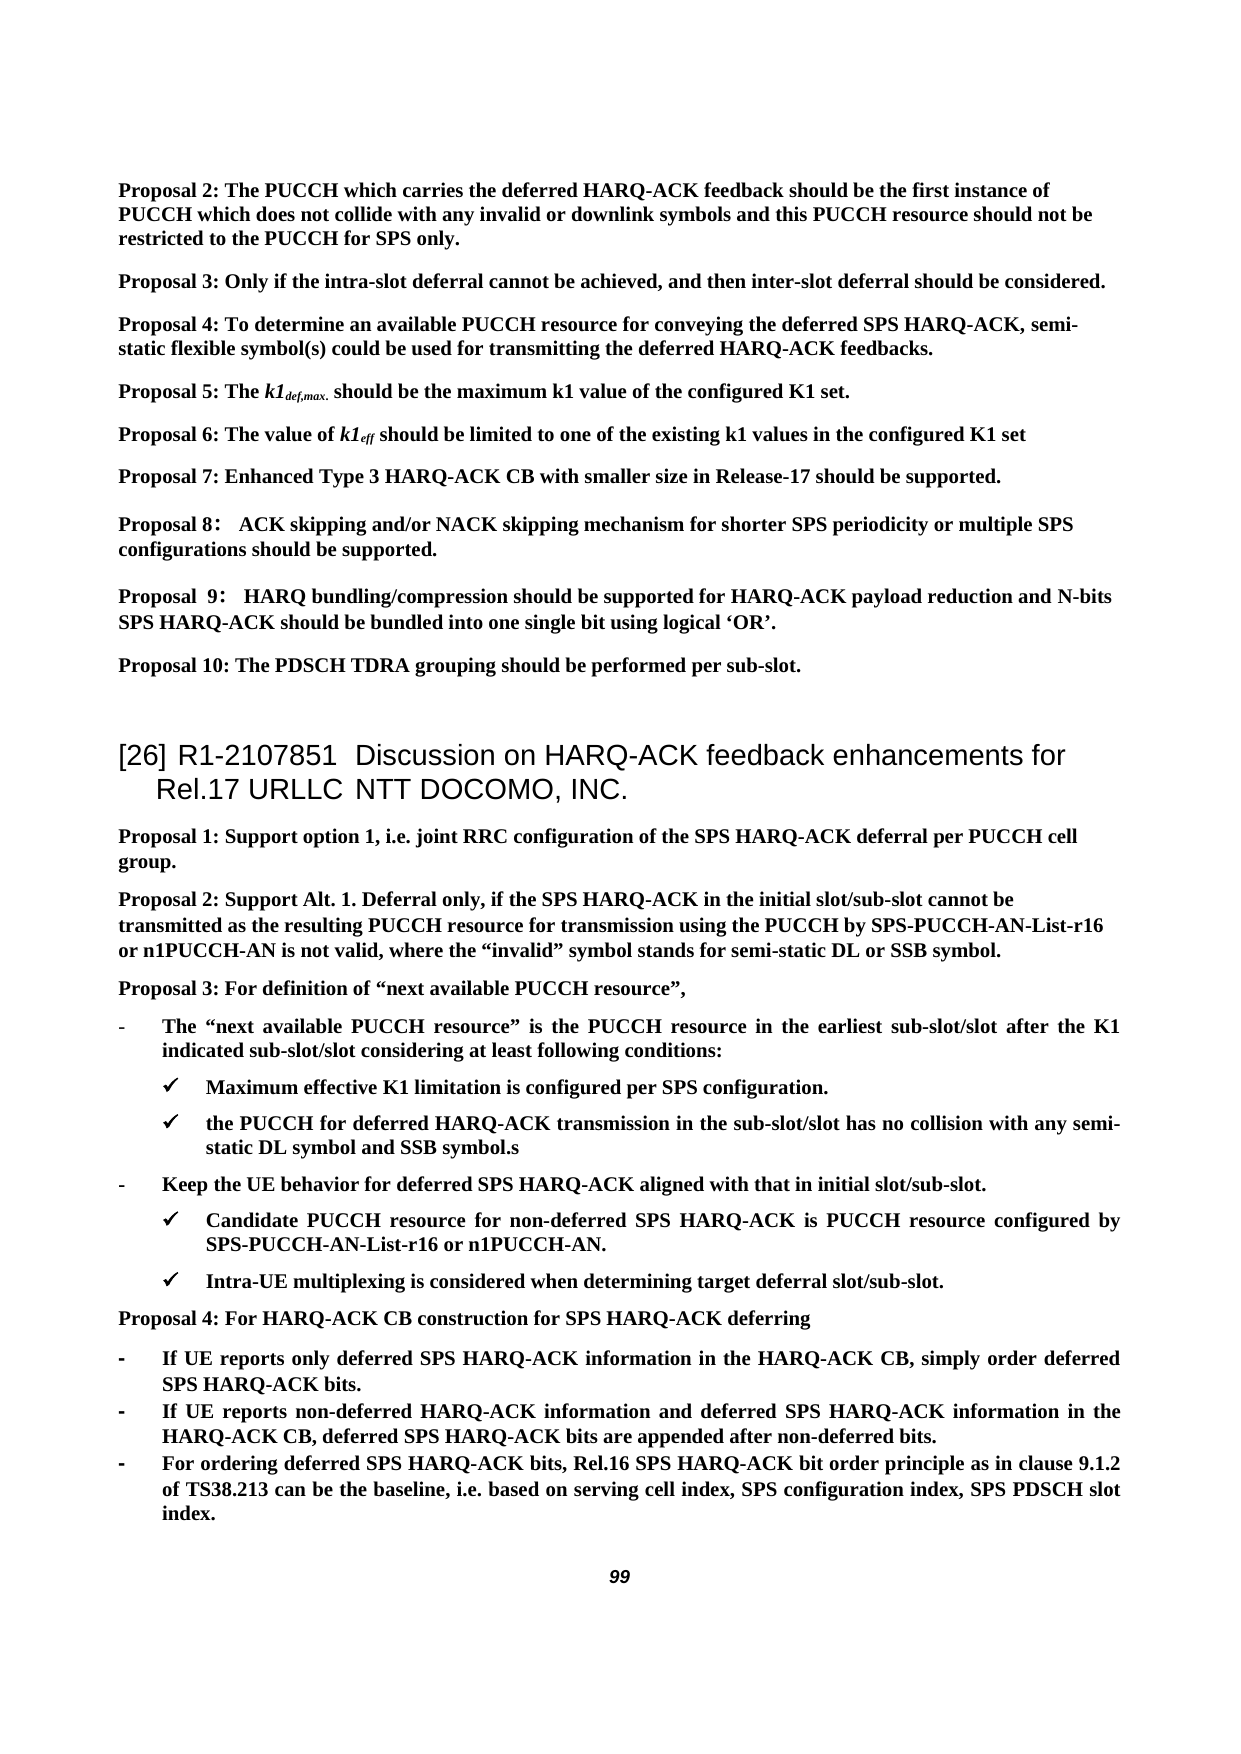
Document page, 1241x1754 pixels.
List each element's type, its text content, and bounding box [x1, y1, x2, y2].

list The “next available PUCCH resource” is the PUCCH resource in the earliest sub-slot/slot after the K1 indicated sub-slot/slot considering at least following conditions: [118, 1014, 1122, 1062]
subtitle R1-2107851 Discussion on HARQ-ACK feedback enhancements for Rel.17 URLLC NTT DOCOMO, INC. [118, 738, 1122, 805]
text Proposal 3: For definition of “next available PUCCH resource”, [118, 976, 1122, 1000]
text Proposal 3: Only if the intra-slot deferral cannot be achieved, and then inter-slot deferral should be considered. [118, 269, 1122, 293]
list Candidate PUCCH resource for non-deferred SPS HARQ-ACK is PUCCH resource configured by SPS-PUCCH-AN-List-r16 or n1PUCCH-AN. [162, 1208, 1122, 1256]
list Keep the UE behavior for deferred SPS HARQ-ACK aligned with that in initial slot/sub-slot. [118, 1172, 1122, 1196]
list Maximum effective K1 limitation is configured per SPS configuration. [162, 1074, 1122, 1099]
text Proposal 4: To determine an available PUCCH resource for conveying the deferred SPS HARQ-ACK, semi-static flexible symbol(s) could be used for transmitting the deferred HARQ-ACK feedbacks. [118, 312, 1122, 360]
text Proposal 1: Support option 1, i.e. joint RRC configuration of the SPS HARQ-ACK deferral per PUCCH cell group. [118, 824, 1122, 873]
text Proposal 7: Enhanced Type 3 HARQ-ACK CB with smaller size in Release-17 should be supported. [118, 464, 1122, 488]
list If UE reports non-deferred HARQ-ACK information and deferred SPS HARQ-ACK information in the HARQ-ACK CB, deferred SPS HARQ-ACK bits are appended after non-deferred bits. [118, 1396, 1122, 1448]
text Proposal 2: The PUCCH which carries the deferred HARQ-ACK feedback should be the first instance of PUCCH which does not collide with any invalid or downlink symbols and this PUCCH resource should not be restricted to the PUCCH for SPS only. [118, 178, 1122, 250]
text Proposal 10: The PDSCH TDRA grouping should be performed per sub-slot. [118, 652, 1122, 677]
list Intra-UE multiplexing is considered when determining target deferral slot/sub-slot. [162, 1269, 1122, 1293]
text Proposal 8： ACK skipping and/or NACK skipping mechanism for shorter SPS periodicity or multiple SPS configurations should be supported. [118, 507, 1122, 561]
text Proposal 4: For HARQ-ACK CB construction for SPS HARQ-ACK deferring [118, 1306, 1122, 1329]
text Proposal 5: The k1def,max. should be the maximum k1 value of the configured K1 set. [118, 379, 1122, 403]
list the PUCCH for deferred HARQ-ACK transmission in the sub-slot/slot has no collision with any semi-static DL symbol and SSB symbol.s [162, 1111, 1122, 1159]
text Proposal 6: The value of k1eff should be limited to one of the existing k1 values in the configured K1 set [118, 421, 1122, 446]
text Proposal 2: Support Alt. 1. Deferral only, if the SPS HARQ-ACK in the initial slot/sub-slot cannot be transmitted as the resulting PUCCH resource for transmission using the PUCCH by SPS-PUCCH-AN-List-r16 or n1PUCCH-AN is not valid, where the “invalid” symbol stands for semi-static DL or SSB symbol. [118, 887, 1122, 962]
list For ordering deferred SPS HARQ-ACK bits, Rel.16 SPS HARQ-ACK bit order principle as in clause 9.1.2 of TS38.213 can be the baseline, i.e. based on serving cell index, SPS configuration index, SPS PDSCH slot index. [118, 1448, 1122, 1525]
text Proposal 9： HARQ bundling/compression should be supported for HARQ-ACK payload reduction and N-bits SPS HARQ-ACK should be bundled into one single bit using logical ‘OR’. [118, 580, 1122, 634]
list If UE reports only deferred SPS HARQ-ACK information in the HARQ-ACK CB, simply order deferred SPS HARQ-ACK bits. [118, 1343, 1122, 1396]
